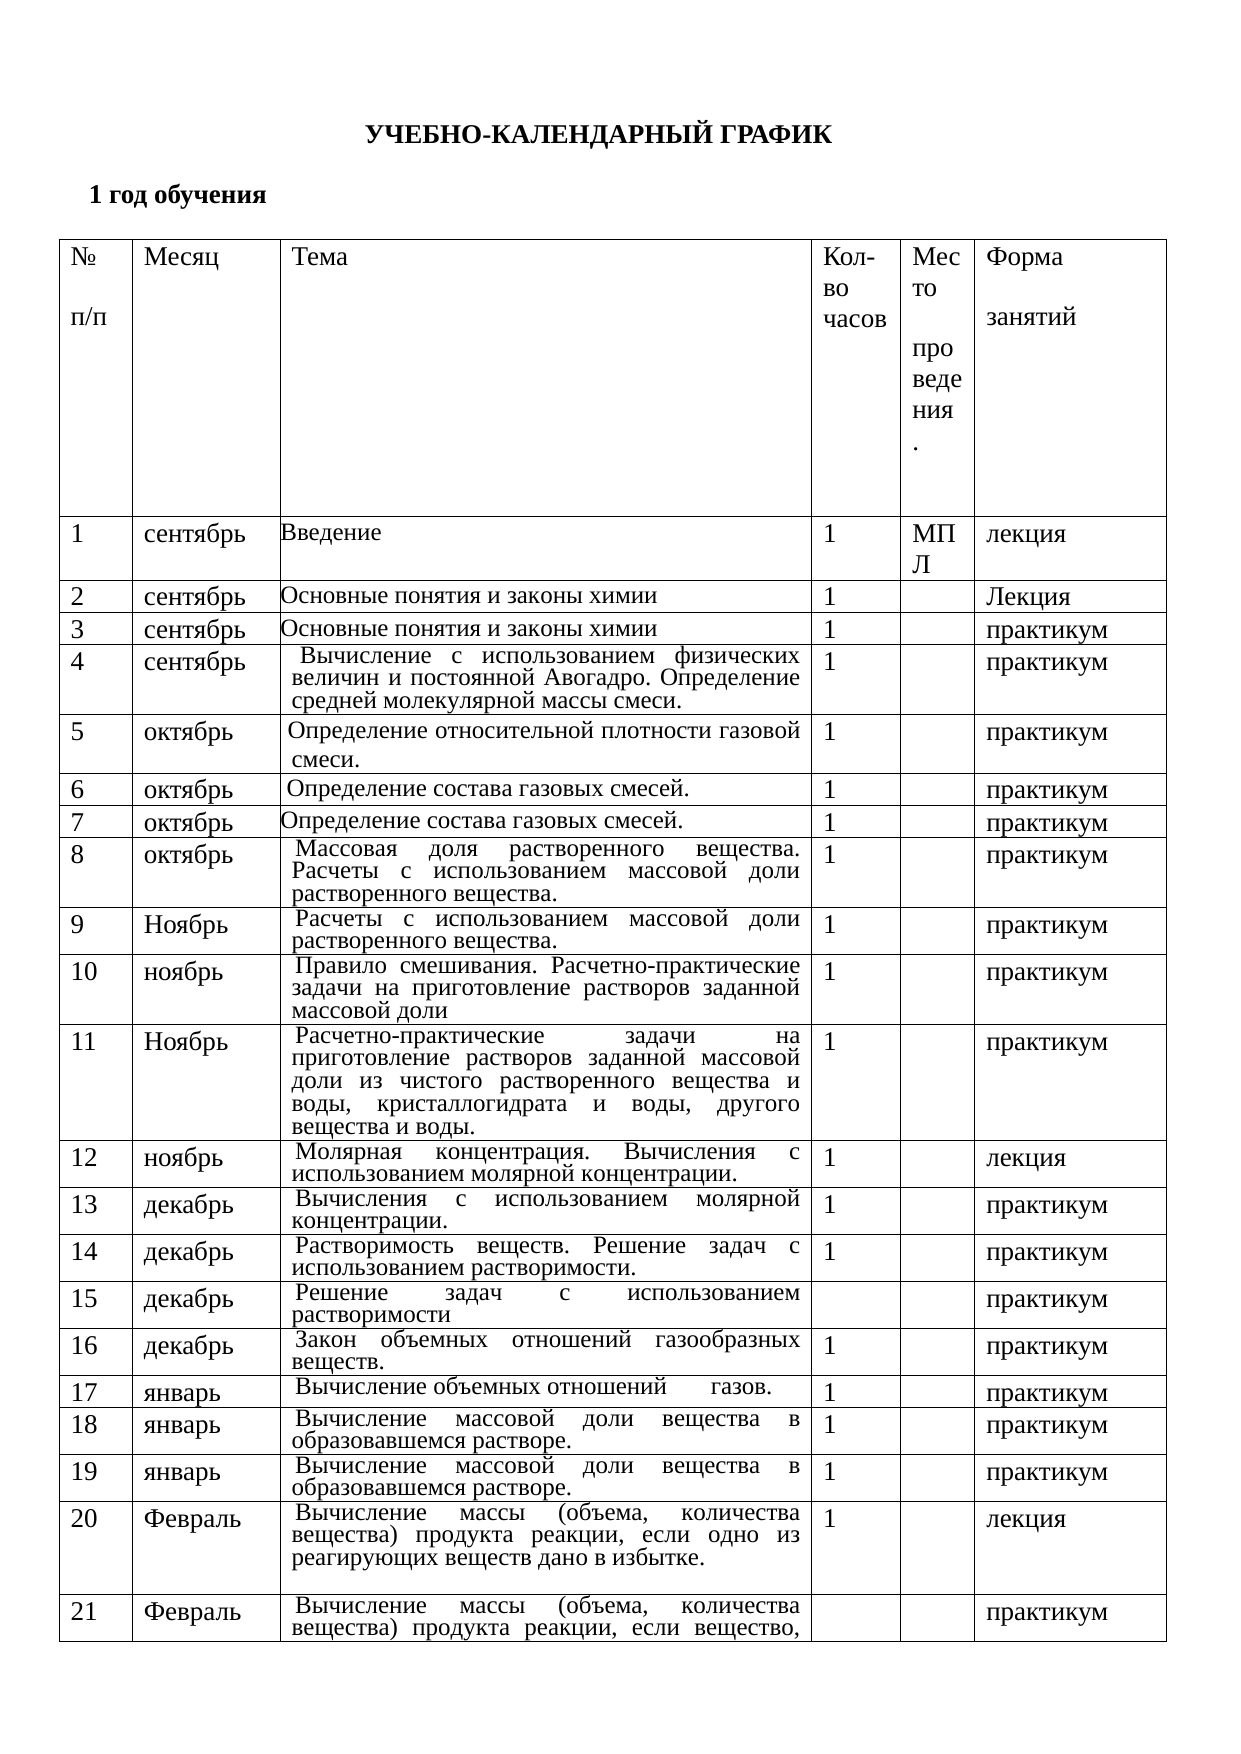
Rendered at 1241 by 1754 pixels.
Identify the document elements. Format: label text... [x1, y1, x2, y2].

table_cell [901, 715, 974, 772]
table_cell Правило смешивания. Расчетно-практические задачи на приготовление растворов заданной массовой доли [281, 955, 811, 1024]
table_cell [901, 1025, 974, 1140]
table_cell 5 [60, 715, 132, 772]
table_cell [901, 838, 974, 907]
table_cell Расчеты с использованием массовой доли растворенного вещества. [281, 908, 811, 954]
table_cell 3 [60, 613, 132, 644]
table_cell МПЛ [901, 517, 974, 579]
table_cell [901, 645, 974, 714]
table_cell Основные понятия и законы химии [281, 613, 811, 644]
table_cell [901, 1502, 974, 1594]
table_cell Вычисление с использованием физических величин и постоянной Авогадро. Определение средней молекулярной массы смеси. [281, 645, 811, 714]
table_cell Введение [281, 517, 811, 579]
table_cell сентябрь [133, 645, 280, 714]
table_cell декабрь [133, 1329, 280, 1375]
table_cell 9 [60, 908, 132, 954]
table_cell практикум [975, 1235, 1166, 1281]
table_cell [812, 1595, 900, 1641]
table_cell практикум [975, 1455, 1166, 1501]
table_cell сентябрь [133, 517, 280, 579]
table_cell практикум [975, 806, 1166, 837]
table_cell практикум [975, 1408, 1166, 1454]
table_cell январь [133, 1455, 280, 1501]
table_cell лекция [975, 517, 1166, 579]
table_cell практикум [975, 774, 1166, 804]
text 1 год обучения [89, 178, 1107, 209]
table_cell 8 [60, 838, 132, 907]
table_cell 1 [812, 1025, 900, 1140]
table_cell 12 [60, 1141, 132, 1187]
table_cell [901, 1235, 974, 1281]
table_cell Растворимость веществ. Решение задач с использованием растворимости. [281, 1235, 811, 1281]
table_cell [812, 1282, 900, 1328]
table_cell 1 [812, 1329, 900, 1375]
table_cell практикум [975, 838, 1166, 907]
table_cell практикум [975, 908, 1166, 954]
table_cell Основные понятия и законы химии [281, 581, 811, 612]
table_cell практикум [975, 715, 1166, 772]
table_cell [901, 1188, 974, 1234]
table_cell январь [133, 1376, 280, 1407]
table_cell октябрь [133, 715, 280, 772]
table_cell Вычисление массовой доли вещества в образовавшемся растворе. [281, 1455, 811, 1501]
table_cell Вычисление массовой доли вещества в образовавшемся растворе. [281, 1408, 811, 1454]
table_cell октябрь [133, 838, 280, 907]
table_cell [901, 1408, 974, 1454]
table_cell 1 [812, 581, 900, 612]
table_cell январь [133, 1408, 280, 1454]
table_cell 1 [812, 1141, 900, 1187]
table_cell Определение относительной плотности газовой смеси. [281, 715, 811, 772]
table_cell 1 [812, 613, 900, 644]
table_cell октябрь [133, 774, 280, 804]
table_cell 11 [60, 1025, 132, 1140]
table_cell лекция [975, 1502, 1166, 1594]
table_cell 19 [60, 1455, 132, 1501]
table_cell 1 [812, 908, 900, 954]
table_cell октябрь [133, 806, 280, 837]
table_header Тема [281, 240, 811, 516]
table_cell Ноябрь [133, 1025, 280, 1140]
table_cell Вычисления с использованием молярной концентрации. [281, 1188, 811, 1234]
table_cell практикум [975, 1025, 1166, 1140]
table_header Место проведения . [901, 240, 974, 516]
table_cell лекция [975, 1141, 1166, 1187]
table_cell 17 [60, 1376, 132, 1407]
table_cell [901, 955, 974, 1024]
table_cell практикум [975, 955, 1166, 1024]
table_cell 1 [812, 1188, 900, 1234]
table_cell 14 [60, 1235, 132, 1281]
table_cell 13 [60, 1188, 132, 1234]
table_cell практикум [975, 1282, 1166, 1328]
table_cell Февраль [133, 1502, 280, 1594]
table_header Кол-во часов [812, 240, 900, 516]
table_cell 1 [812, 645, 900, 714]
table_header Месяц [133, 240, 280, 516]
table_cell 1 [60, 517, 132, 579]
table_cell Лекция [975, 581, 1166, 612]
table_cell Расчетно-практические задачи на приготовление растворов заданной массовой доли из чистого растворенного вещества и воды, кристаллогидрата и воды, другого вещества и воды. [281, 1025, 811, 1140]
table_cell [901, 1376, 974, 1407]
table_cell 15 [60, 1282, 132, 1328]
table_cell [901, 1595, 974, 1641]
table_cell 10 [60, 955, 132, 1024]
table_cell практикум [975, 1329, 1166, 1375]
table_cell Определение состава газовых смесей. [281, 806, 811, 837]
table_cell 16 [60, 1329, 132, 1375]
table_cell декабрь [133, 1235, 280, 1281]
table_cell [901, 908, 974, 954]
table_cell декабрь [133, 1188, 280, 1234]
table_cell 1 [812, 517, 900, 579]
table_cell Вычисление объемных отношений газов. [281, 1376, 811, 1407]
table_cell Массовая доля растворенного вещества. Расчеты с использованием массовой доли растворенного вещества. [281, 838, 811, 907]
table_cell Февраль [133, 1595, 280, 1641]
table_cell [901, 613, 974, 644]
table_cell [901, 1141, 974, 1187]
table_cell 1 [812, 1455, 900, 1501]
table_cell [901, 1282, 974, 1328]
table_cell ноябрь [133, 1141, 280, 1187]
table_cell [901, 806, 974, 837]
table_cell [901, 581, 974, 612]
table_cell практикум [975, 1595, 1166, 1641]
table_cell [281, 1595, 811, 1641]
table_cell [901, 1329, 974, 1375]
table_cell Молярная концентрация. Вычисления с использованием молярной концентрации. [281, 1141, 811, 1187]
table_cell практикум [975, 1188, 1166, 1234]
table_cell [901, 1455, 974, 1501]
table_cell 18 [60, 1408, 132, 1454]
table_cell 1 [812, 1502, 900, 1594]
table_cell 1 [812, 1235, 900, 1281]
table_cell 1 [812, 1376, 900, 1407]
table_cell Решение задач с использованием растворимости [281, 1282, 811, 1328]
table_cell 2 [60, 581, 132, 612]
table_cell сентябрь [133, 581, 280, 612]
table_header Форма занятий [975, 240, 1166, 516]
text УЧЕБНО-КАЛЕНДАРНЫЙ ГРАФИК [89, 118, 1107, 149]
table_cell сентябрь [133, 613, 280, 644]
table_cell Определение состава газовых смесей. [281, 774, 811, 804]
table_cell Вычисление массы (объема, количества вещества) продукта реакции, если одно из реагирующих веществ дано в избытке. [281, 1502, 811, 1594]
table_cell 1 [812, 715, 900, 772]
table_cell Ноябрь [133, 908, 280, 954]
table_cell практикум [975, 1376, 1166, 1407]
table_cell 1 [812, 838, 900, 907]
table_cell 7 [60, 806, 132, 837]
table_cell 1 [812, 774, 900, 804]
table_cell 21 [60, 1595, 132, 1641]
table_cell ноябрь [133, 955, 280, 1024]
table_cell [901, 774, 974, 804]
table_cell 1 [812, 955, 900, 1024]
table_cell 6 [60, 774, 132, 804]
table_cell 4 [60, 645, 132, 714]
table_header № п/п [60, 240, 132, 516]
table_cell декабрь [133, 1282, 280, 1328]
table_cell 20 [60, 1502, 132, 1594]
table_cell практикум [975, 645, 1166, 714]
table_cell Закон объемных отношений газообразных веществ. [281, 1329, 811, 1375]
table_cell 1 [812, 806, 900, 837]
table_cell 1 [812, 1408, 900, 1454]
table_cell практикум [975, 613, 1166, 644]
